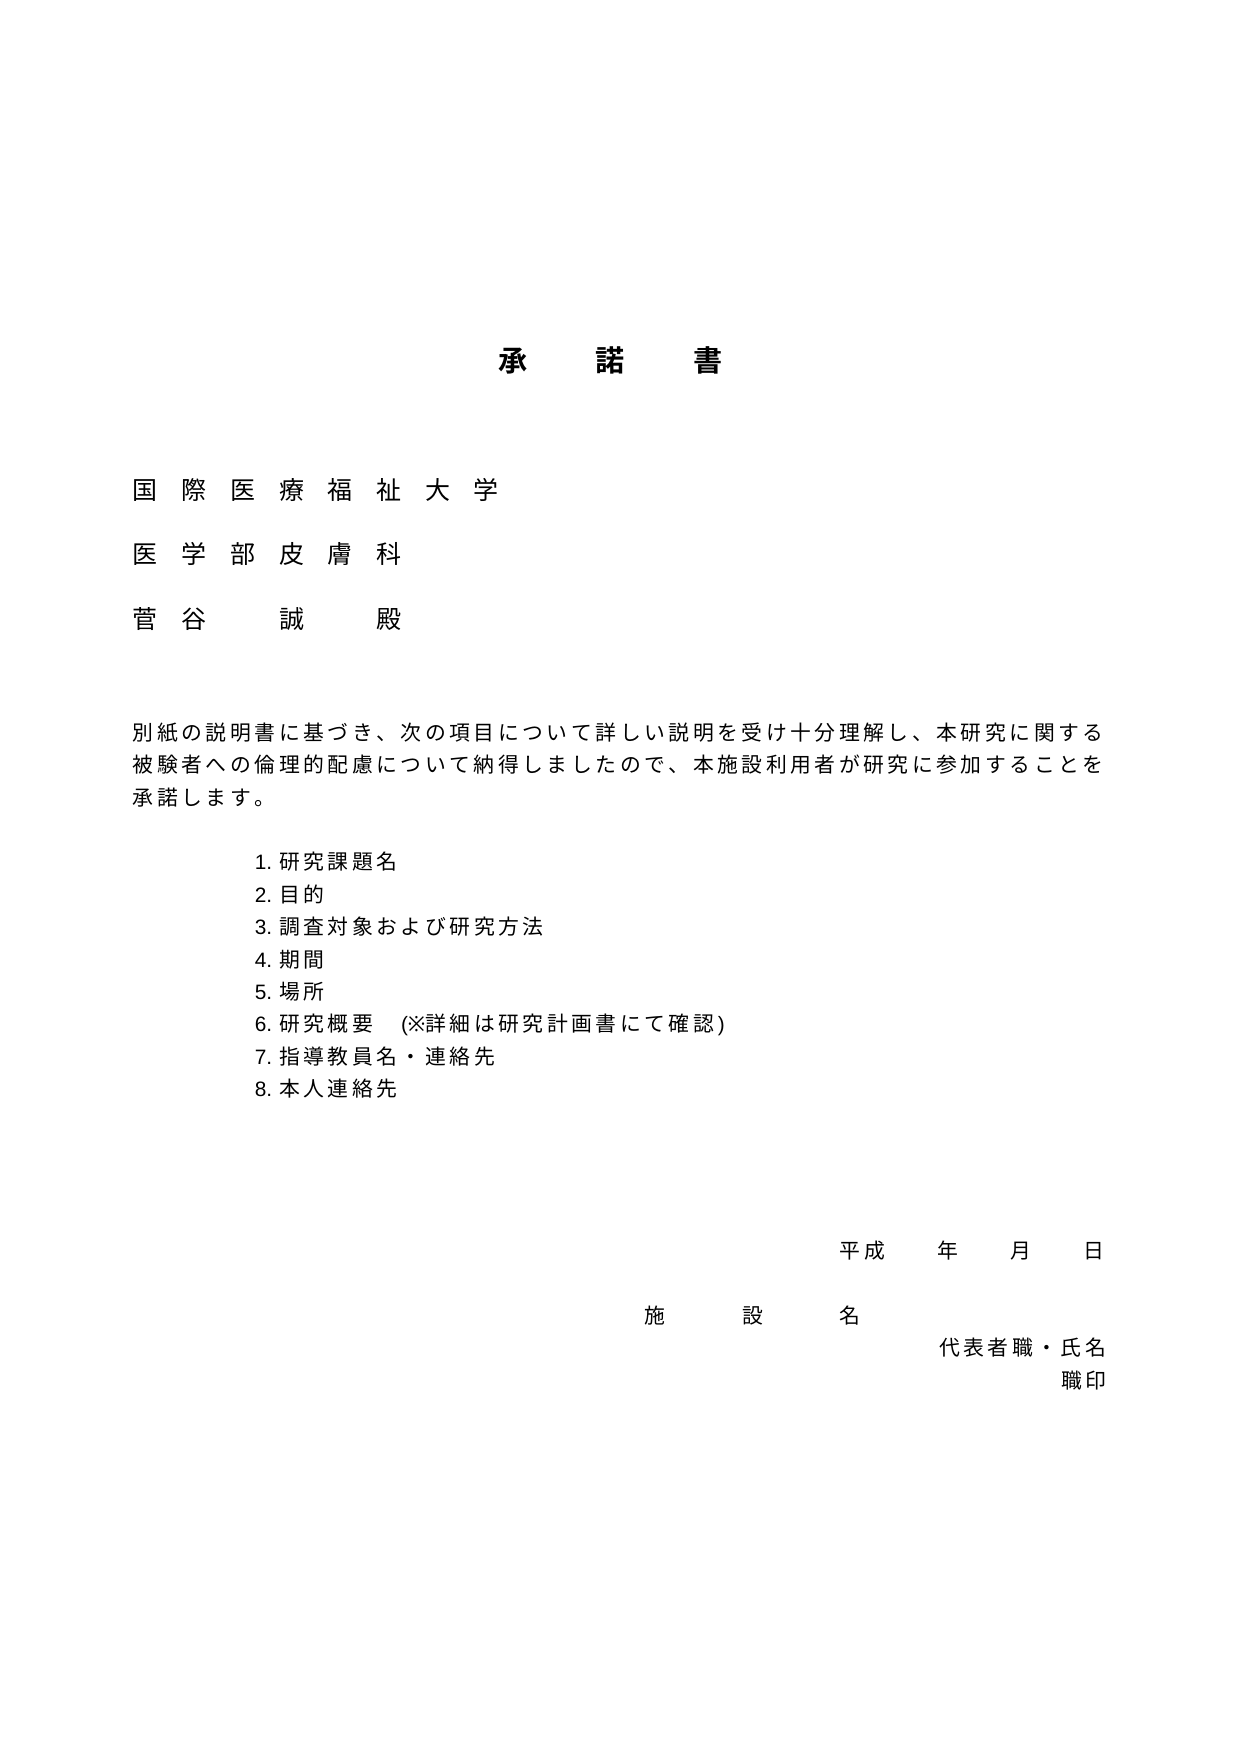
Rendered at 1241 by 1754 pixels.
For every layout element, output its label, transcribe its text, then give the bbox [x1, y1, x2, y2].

list 目的 [236, 877, 1108, 909]
list 指導教員名・連絡先 [236, 1039, 1108, 1071]
list 本人連絡先 [236, 1071, 1108, 1104]
list 期間 [236, 942, 1108, 974]
text 施 設 名 [133, 1298, 1108, 1331]
text 平成 年 月 日 [133, 1233, 1108, 1266]
text 別紙の説明書に基づき、次の項目について詳しい説明を受け十分理解し、本研究に関する被験者への倫理的配慮について納得しましたので、本施設利用者が研究に参加することを承諾します。 [133, 715, 1108, 812]
text 医学部皮膚科 [133, 521, 1108, 585]
text 国際医療福祉大学 [133, 456, 1108, 521]
text 菅谷 誠 殿 [133, 585, 1108, 650]
text 承 諾 書 [133, 326, 1108, 391]
list 調査対象および研究方法 [236, 909, 1108, 942]
list 研究課題名 [236, 844, 1108, 877]
list 研究概要 (※詳細は研究計画書にて確認) [236, 1007, 1108, 1039]
text 代表者職・氏名 職印 [133, 1331, 1109, 1395]
list 場所 [236, 974, 1108, 1007]
